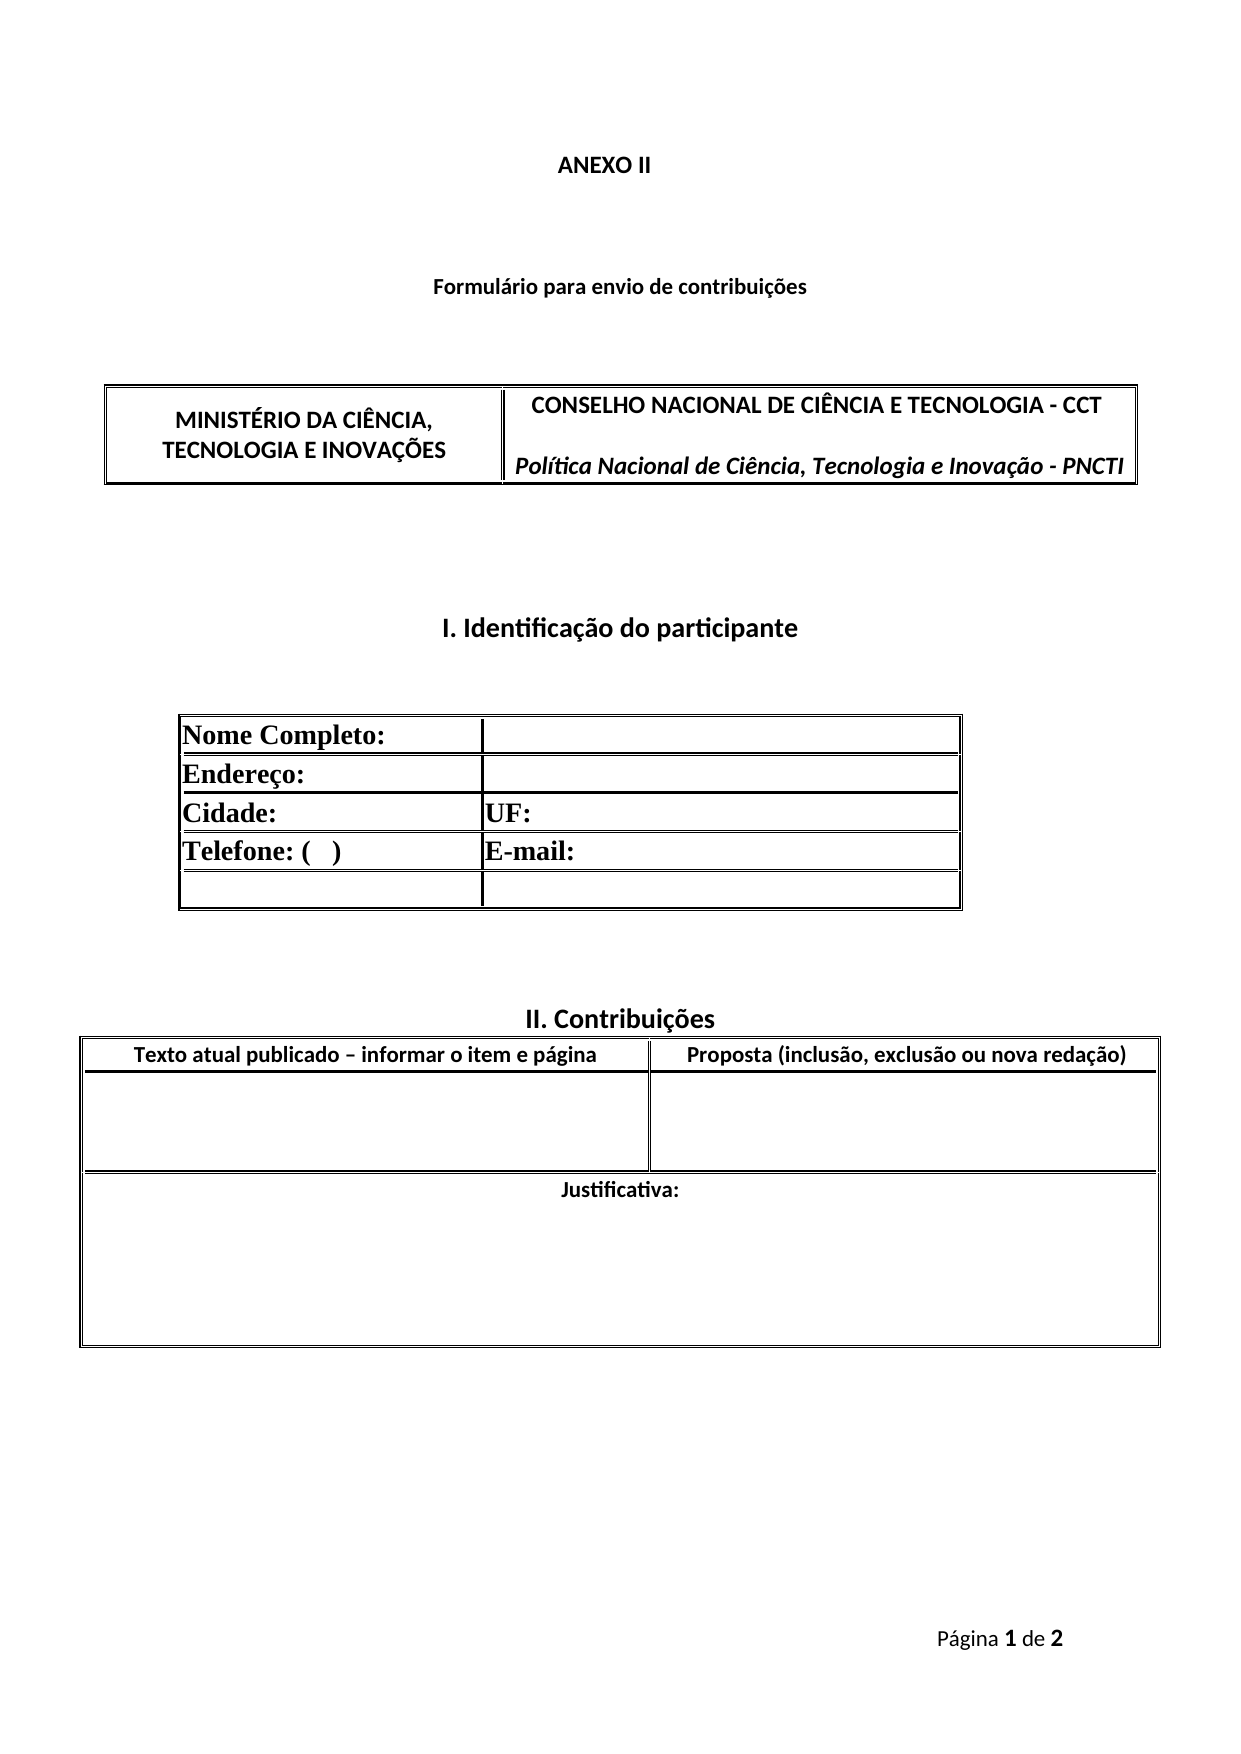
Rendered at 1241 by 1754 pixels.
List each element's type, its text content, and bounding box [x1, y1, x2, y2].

table_header CONSELHO NACIONAL DE CIÊNCIA E TECNOLOGIA - CCT Política Nacional de Ciência, Tecnologia e Inovação - PNCTI​ [503, 388, 1135, 482]
table_cell E-mail: [482, 830, 961, 868]
table_header MINISTÉRIO DA CIÊNCIA, TECNOLOGIA E INOVAÇÕES [107, 386, 503, 482]
text Formulário para envio de contribuições [183, 272, 1057, 300]
table_cell UF: [484, 791, 959, 830]
table_cell Endereço: [181, 752, 481, 791]
text II. Contribuições [177, 1001, 1063, 1036]
table_header Proposta (inclusão, exclusão ou nova redação) [650, 1039, 1158, 1070]
table_header ANEXO II [556, 148, 684, 181]
table_cell Cidade: [181, 791, 481, 830]
table_header [482, 717, 959, 752]
table_cell [83, 1070, 648, 1170]
table_header Nome Completo: [181, 717, 482, 752]
table_cell [651, 1070, 1158, 1170]
table_cell [181, 869, 482, 907]
table_cell Justificativa: [83, 1170, 1158, 1345]
table_cell [484, 752, 960, 791]
table_header Texto atual publicado – informar o item e página [83, 1039, 649, 1070]
table_cell Telefone: ( ) [180, 830, 482, 868]
text I. Identificação do participante [177, 576, 1063, 645]
table_cell [482, 869, 960, 907]
